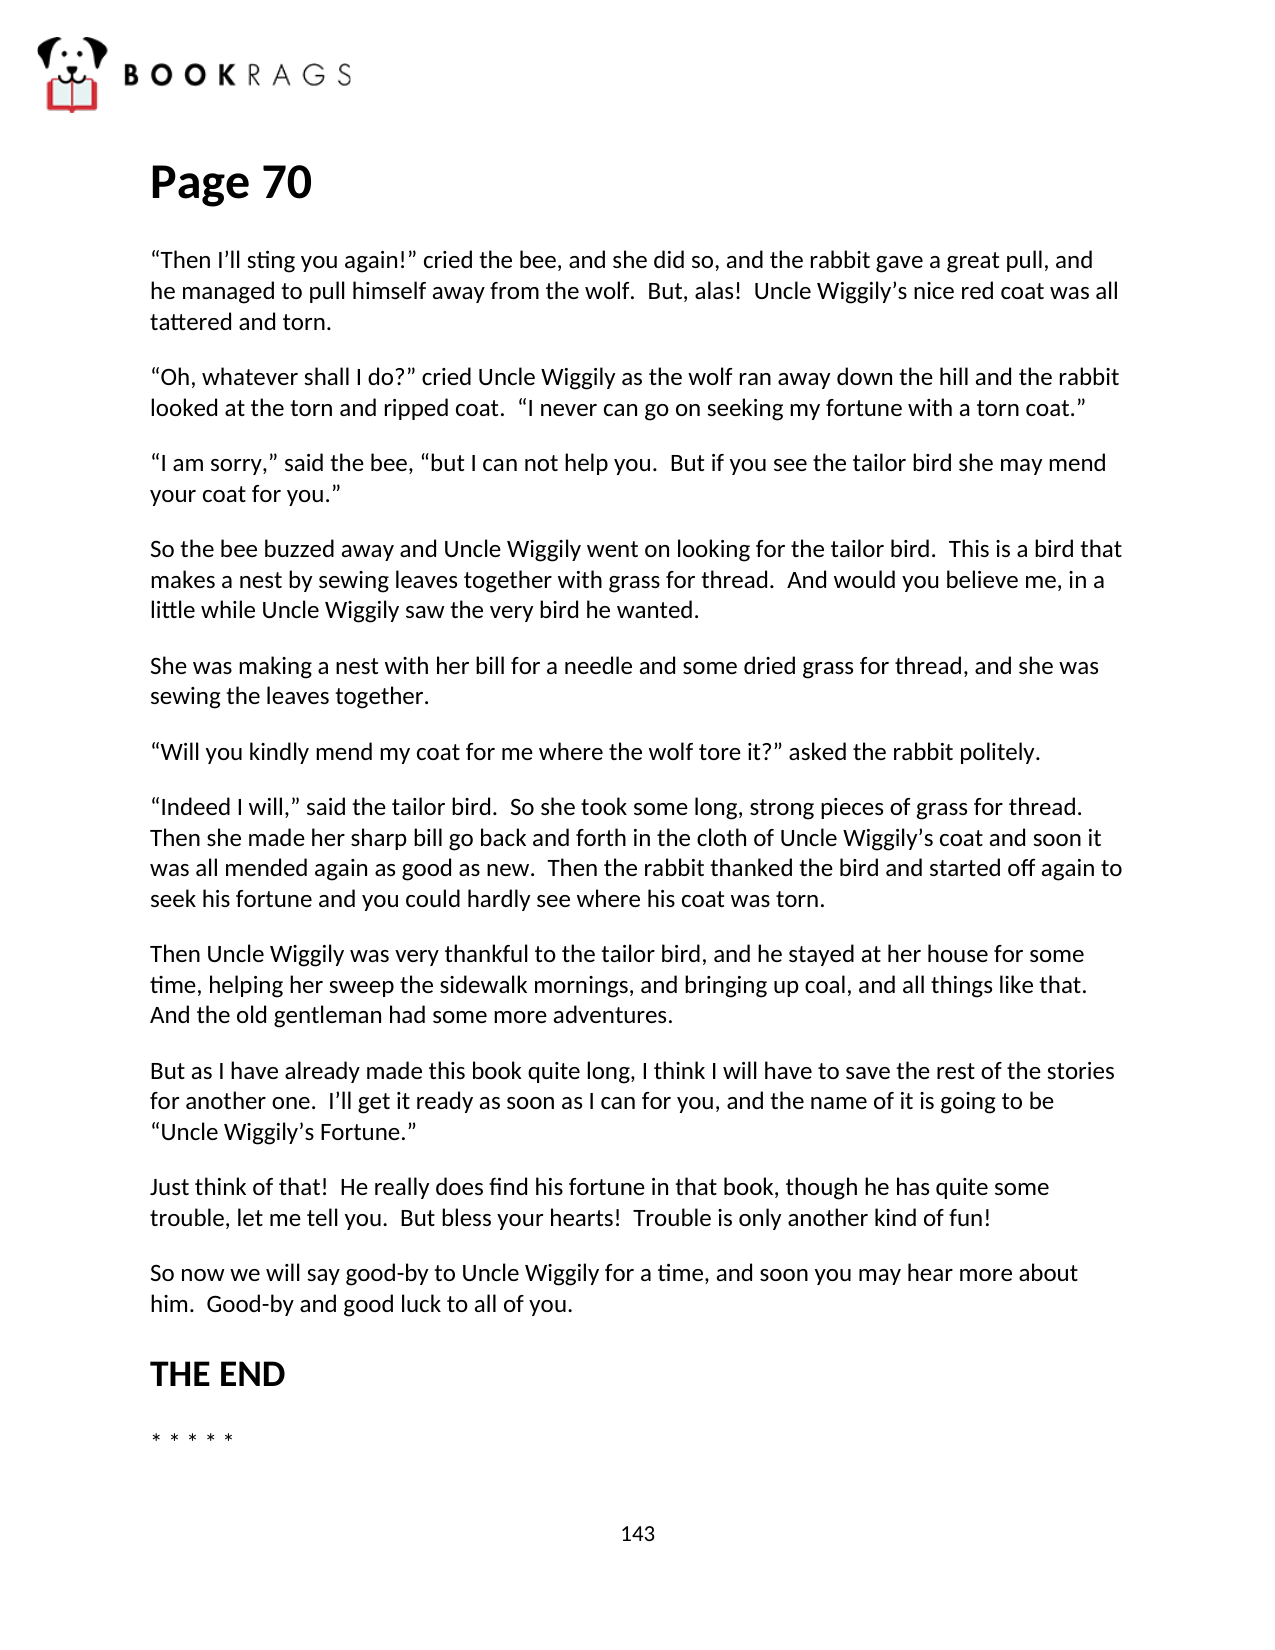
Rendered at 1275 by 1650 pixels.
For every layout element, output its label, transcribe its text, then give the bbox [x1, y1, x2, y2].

text She was making a nest with her bill for a needle and some dried grass for thread, and she was sewing the leaves together. [150, 650, 1125, 711]
text “Indeed I will,” said the tailor bird. So she took some long, strong pieces of grass for thread. Then she made her sharp bill go back and forth in the cloth of Uncle Wiggily’s coat and soon it was all mended again as good as new. Then the rabbit thanked the bird and started off again to seek his fortune and you could hardly see where his coat was torn. [150, 791, 1125, 913]
text “Oh, whatever shall I do?” cried Uncle Wiggily as the wolf ran away down the hill and the rabbit looked at the torn and ripped coat. “I never can go on seeking my fortune with a torn coat.” [150, 361, 1125, 422]
picture [37, 37, 351, 113]
text Page 70 [150, 150, 1125, 211]
text THE END [150, 1350, 1125, 1396]
text So the bee buzzed away and Uncle Wiggily went on looking for the tailor bird. This is a bird that makes a nest by sewing leaves together with grass for thread. And would you believe me, in a little while Uncle Wiggily saw the very bird he wanted. [150, 533, 1125, 625]
text “I am sorry,” said the bee, “but I can not help you. But if you see the tailor bird she may mend your coat for you.” [150, 447, 1125, 508]
text * * * * * [150, 1427, 1125, 1457]
text “Then I’ll sting you again!” cried the bee, and she did so, and the rabbit gave a great pull, and he managed to pull himself away from the wolf. But, alas! Uncle Wiggily’s nice red coat was all tattered and torn. [150, 244, 1125, 336]
text Just think of that! He really does find his fortune in that book, though he has quite some trouble, let me tell you. But bless your hearts! Trouble is only another kind of fun! [150, 1172, 1125, 1233]
text So now we will say good-by to Uncle Wiggily for a time, and soon you may hear more about him. Good-by and good luck to all of you. [150, 1258, 1125, 1319]
text “Will you kindly mend my coat for me where the wolf tore it?” asked the rabbit politely. [150, 736, 1125, 766]
text Then Uncle Wiggily was very thankful to the tailor bird, and he stayed at her house for some time, helping her sweep the sidewalk mornings, and bringing up coal, and all things like that. And the old gentleman had some more adventures. [150, 938, 1125, 1030]
text But as I have already made this book quite long, I think I will have to save the rest of the stories for another one. I’ll get it ready as soon as I can for you, and the name of it is going to be “Uncle Wiggily’s Fortune.” [150, 1055, 1125, 1147]
